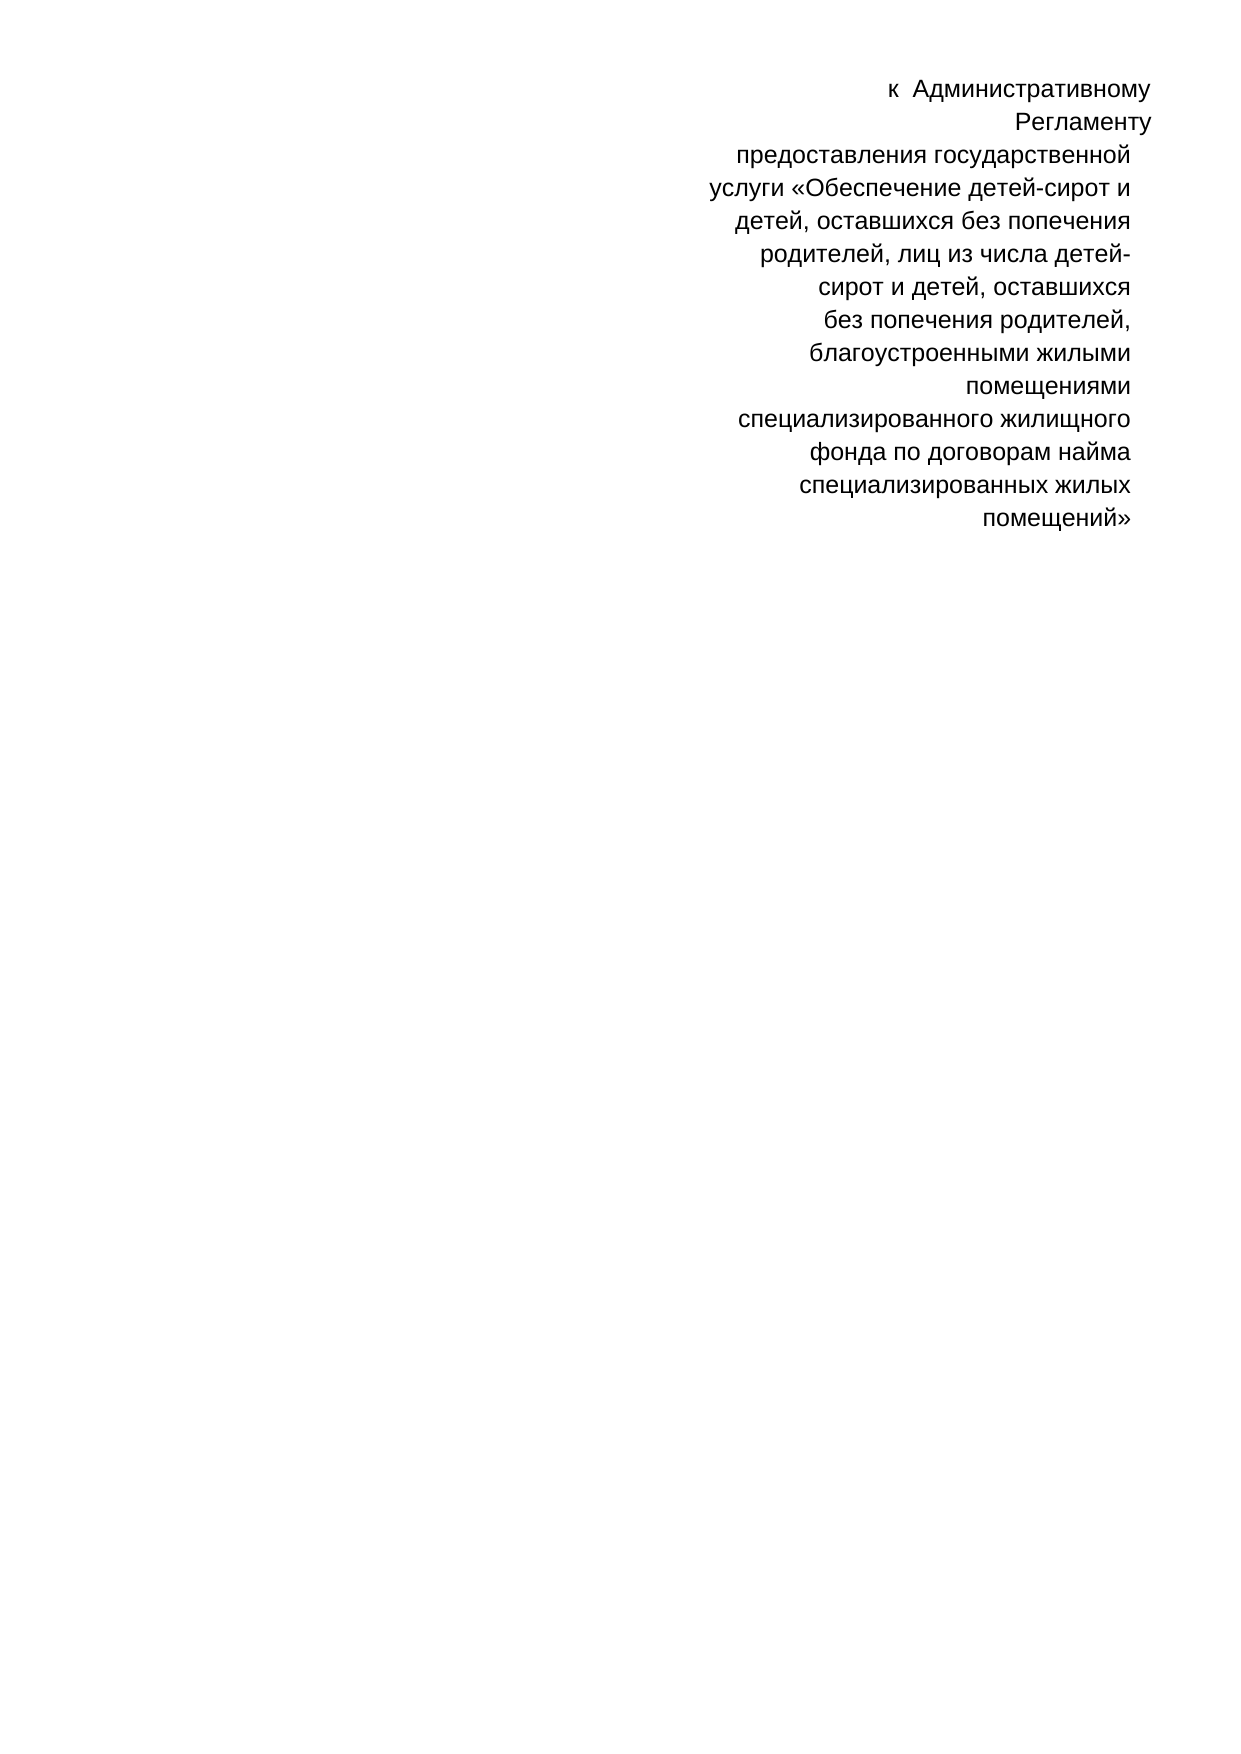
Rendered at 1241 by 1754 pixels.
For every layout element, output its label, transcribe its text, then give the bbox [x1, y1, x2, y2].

text предоставления государственной услуги «Обеспечение детей-сирот и детей, оставшихся без попечения родителей, лиц из числа детей-сирот и детей, оставшихся [709, 140, 1131, 301]
text к Административному Регламенту [118, 74, 1152, 136]
text без попечения родителей, благоустроенными жилыми помещениями специализированного жилищного фонда по договорам найма специализированных жилых помещений» [709, 305, 1131, 532]
